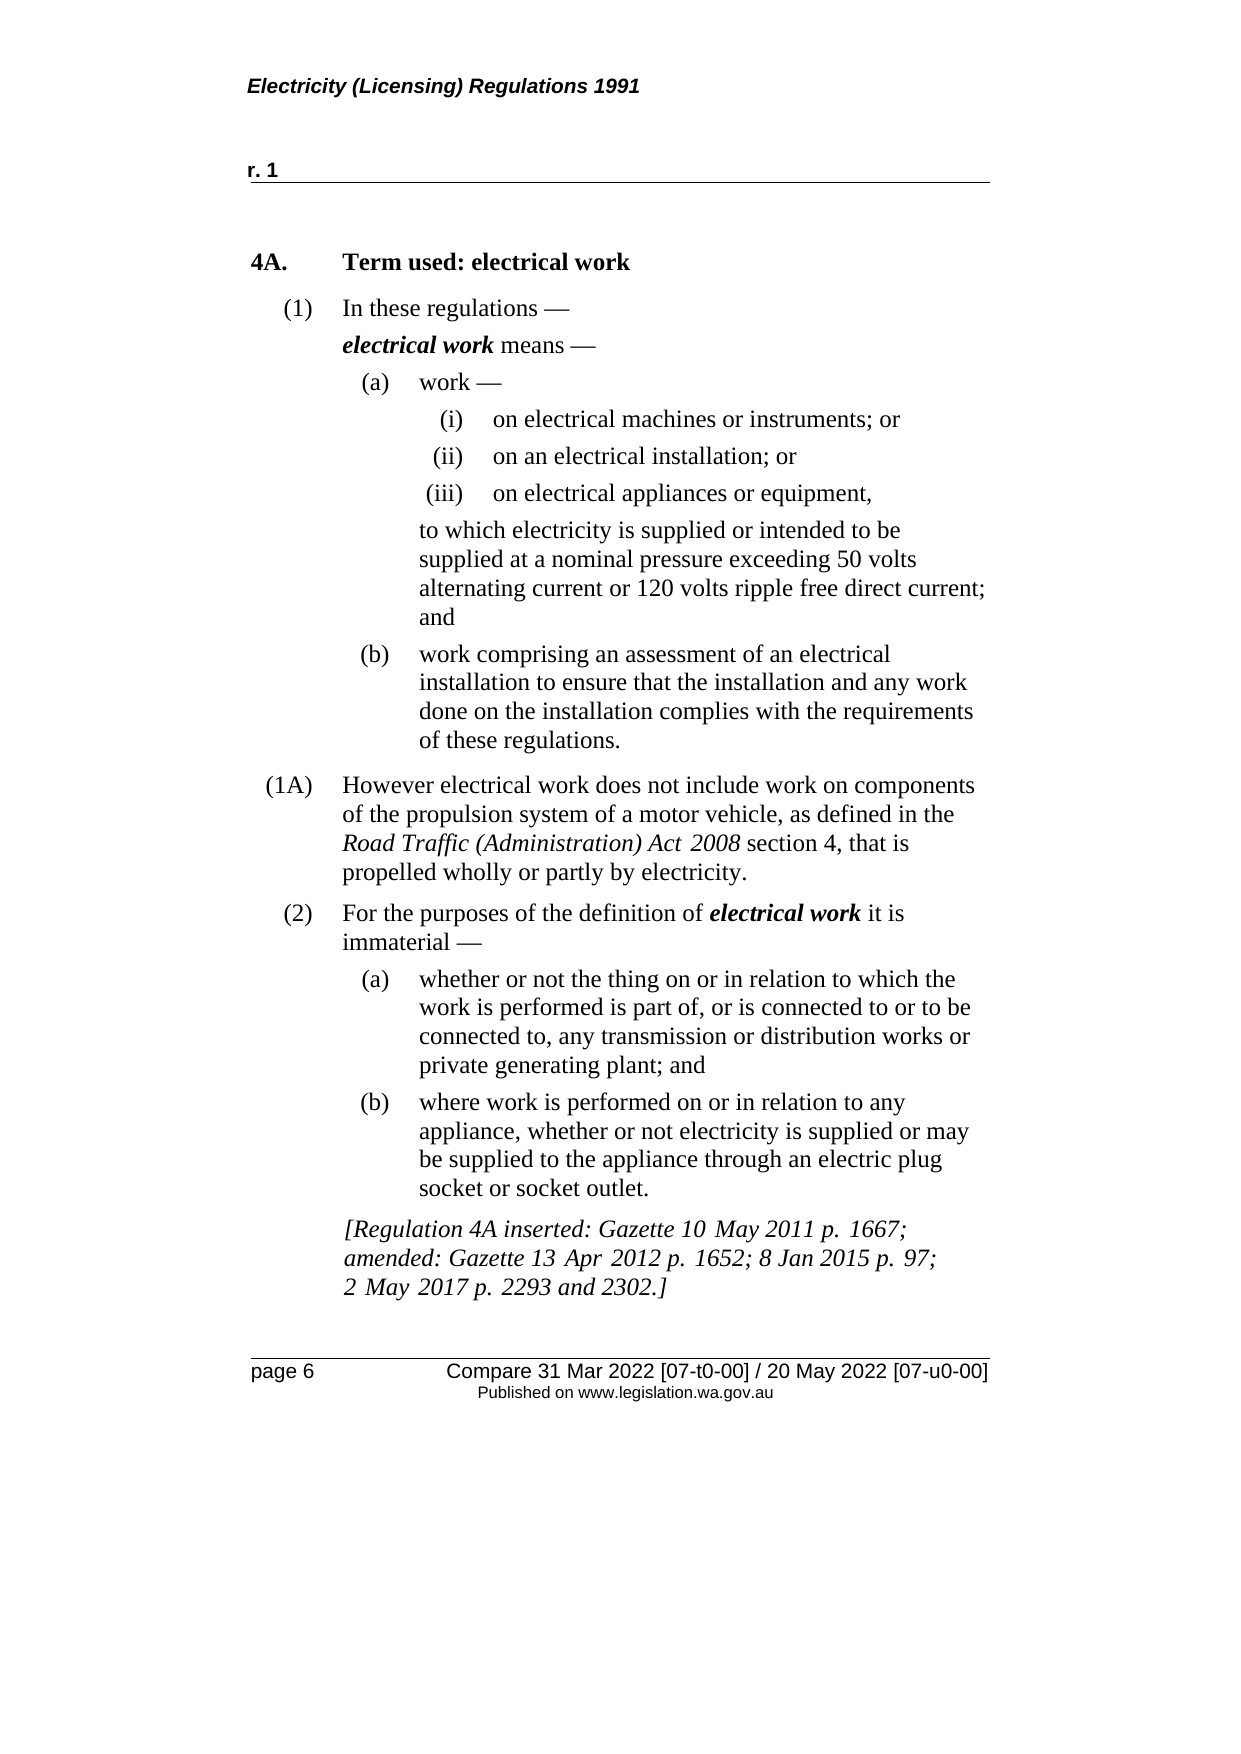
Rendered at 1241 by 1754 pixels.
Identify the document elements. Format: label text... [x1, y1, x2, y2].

text electrical work means — [251, 330, 990, 359]
text (a) whether or not the thing on or in relation to which the work is performed is part of, or is connected to or to be connected to, any transmission or distribution works or private generating plant; and [251, 964, 990, 1079]
text (a) work — [251, 367, 990, 396]
text (iii) on electrical appliances or equipment, [251, 478, 990, 507]
text to which electricity is supplied or intended to be supplied at a nominal pressure exceeding 50 volts alternating current or 120 volts ripple free direct current; and [251, 515, 990, 630]
text (2) For the purposes of the definition of electrical work it is immaterial — [251, 898, 990, 955]
subtitle 4A. Term used: electrical work [251, 247, 990, 276]
text (1) In these regulations — [251, 293, 990, 322]
text (ii) on an electrical installation; or [251, 441, 990, 470]
text (i) on electrical machines or instruments; or [251, 404, 990, 433]
text (1A) However electrical work does not include work on components of the propulsion system of a motor vehicle, as defined in the Road Traffic (Administration) Act 2008 section 4, that is propelled wholly or partly by electricity. [251, 770, 990, 885]
text [Regulation 4A inserted: Gazette 10 May 2011 p. 1667; amended: Gazette 13 Apr 2012 p. 1652; 8 Jan 2015 p. 97; 2 May 2017 p. 2293 and 2302.] [251, 1214, 990, 1301]
text (b) where work is performed on or in relation to any appliance, whether or not electricity is supplied or may be supplied to the appliance through an electric plug socket or socket outlet. [251, 1087, 990, 1202]
text (b) work comprising an assessment of an electrical installation to ensure that the installation and any work done on the installation complies with the requirements of these regulations. [251, 639, 990, 754]
